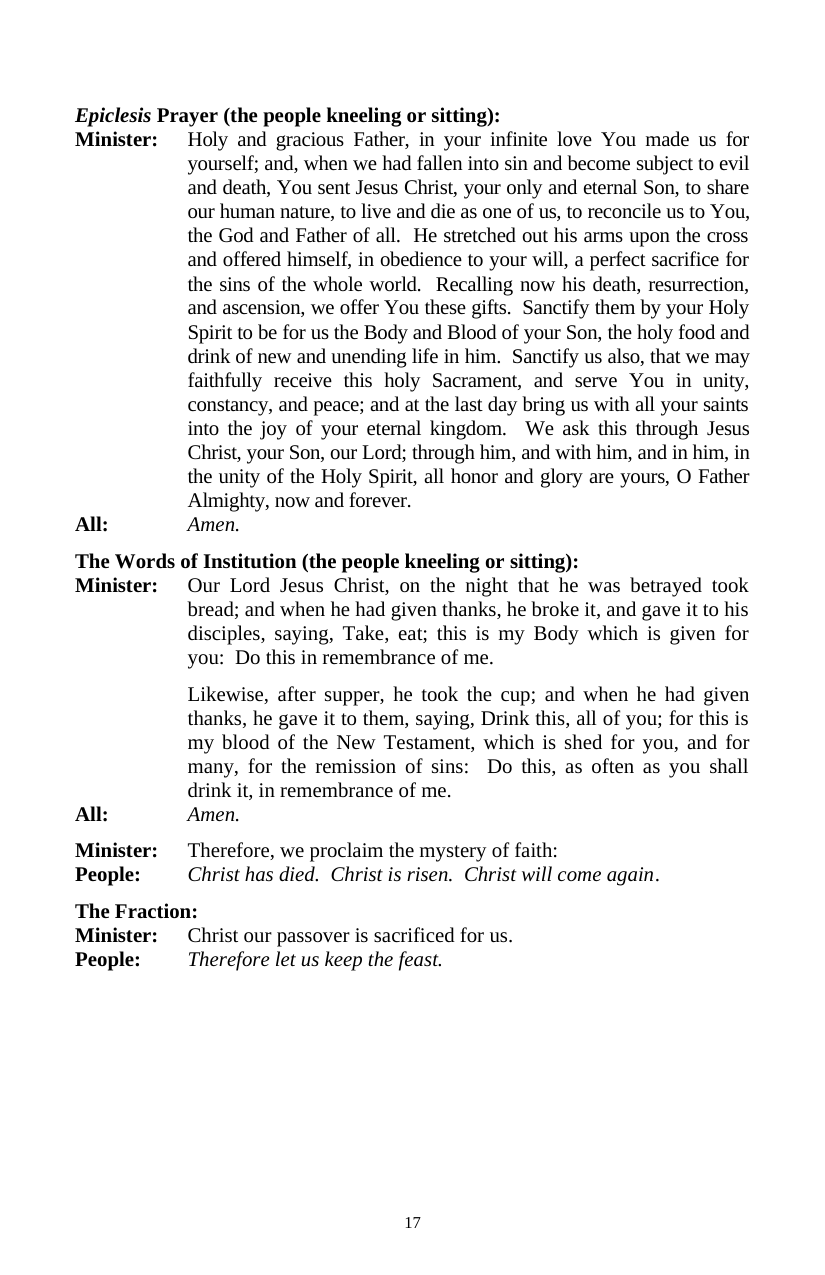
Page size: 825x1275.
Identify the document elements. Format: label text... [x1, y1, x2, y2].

text All: Amen. [75, 802, 750, 826]
text Epiclesis Prayer (the people kneeling or sitting): [75, 103, 750, 127]
text Minister: Holy and gracious Father, in your infinite love You made us for yourself; and, when we had fallen into sin and become subject to evil and death, You sent Jesus Christ, your only and eternal Son, to share our human nature, to live and die as one of us, to reconcile us to You, the God and Father of all. He stretched out his arms upon the cross and offered himself, in obedience to your will, a perfect sacrifice for the sins of the whole world. Recalling now his death, resurrection, and ascension, we offer You these gifts. Sanctify them by your Holy Spirit to be for us the Body and Blood of your Son, the holy food and drink of new and unending life in him. Sanctify us also, that we may faithfully receive this holy Sacrament, and serve You in unity, constancy, and peace; and at the last day bring us with all your saints into the joy of your eternal kingdom. We ask this through Jesus Christ, your Son, our Lord; through him, and with him, and in him, in the unity of the Holy Spirit, all honor and glory are yours, O Father Almighty, now and forever. [75, 127, 750, 512]
text Minister: Our Lord Jesus Christ, on the night that he was betrayed took bread; and when he had given thanks, he broke it, and gave it to his disciples, saying, Take, eat; this is my Body which is given for you: Do this in remembrance of me. [75, 573, 750, 669]
text All: Amen. [75, 512, 750, 536]
text Minister: Therefore, we proclaim the mystery of faith: [75, 838, 750, 862]
text People: Christ has died. Christ is risen. Christ will come again. [75, 862, 750, 886]
text Minister: Christ our passover is sacrificed for us. [75, 923, 750, 947]
text Likewise, after supper, he took the cup; and when he had given thanks, he gave it to them, saying, Drink this, all of you; for this is my blood of the New Testament, which is shed for you, and for many, for the remission of sins: Do this, as often as you shall drink it, in remembrance of me. [75, 681, 750, 802]
text The Words of Institution (the people kneeling or sitting): [75, 549, 750, 573]
text The Fraction: [75, 899, 750, 923]
text People: Therefore let us keep the feast. [75, 947, 750, 971]
